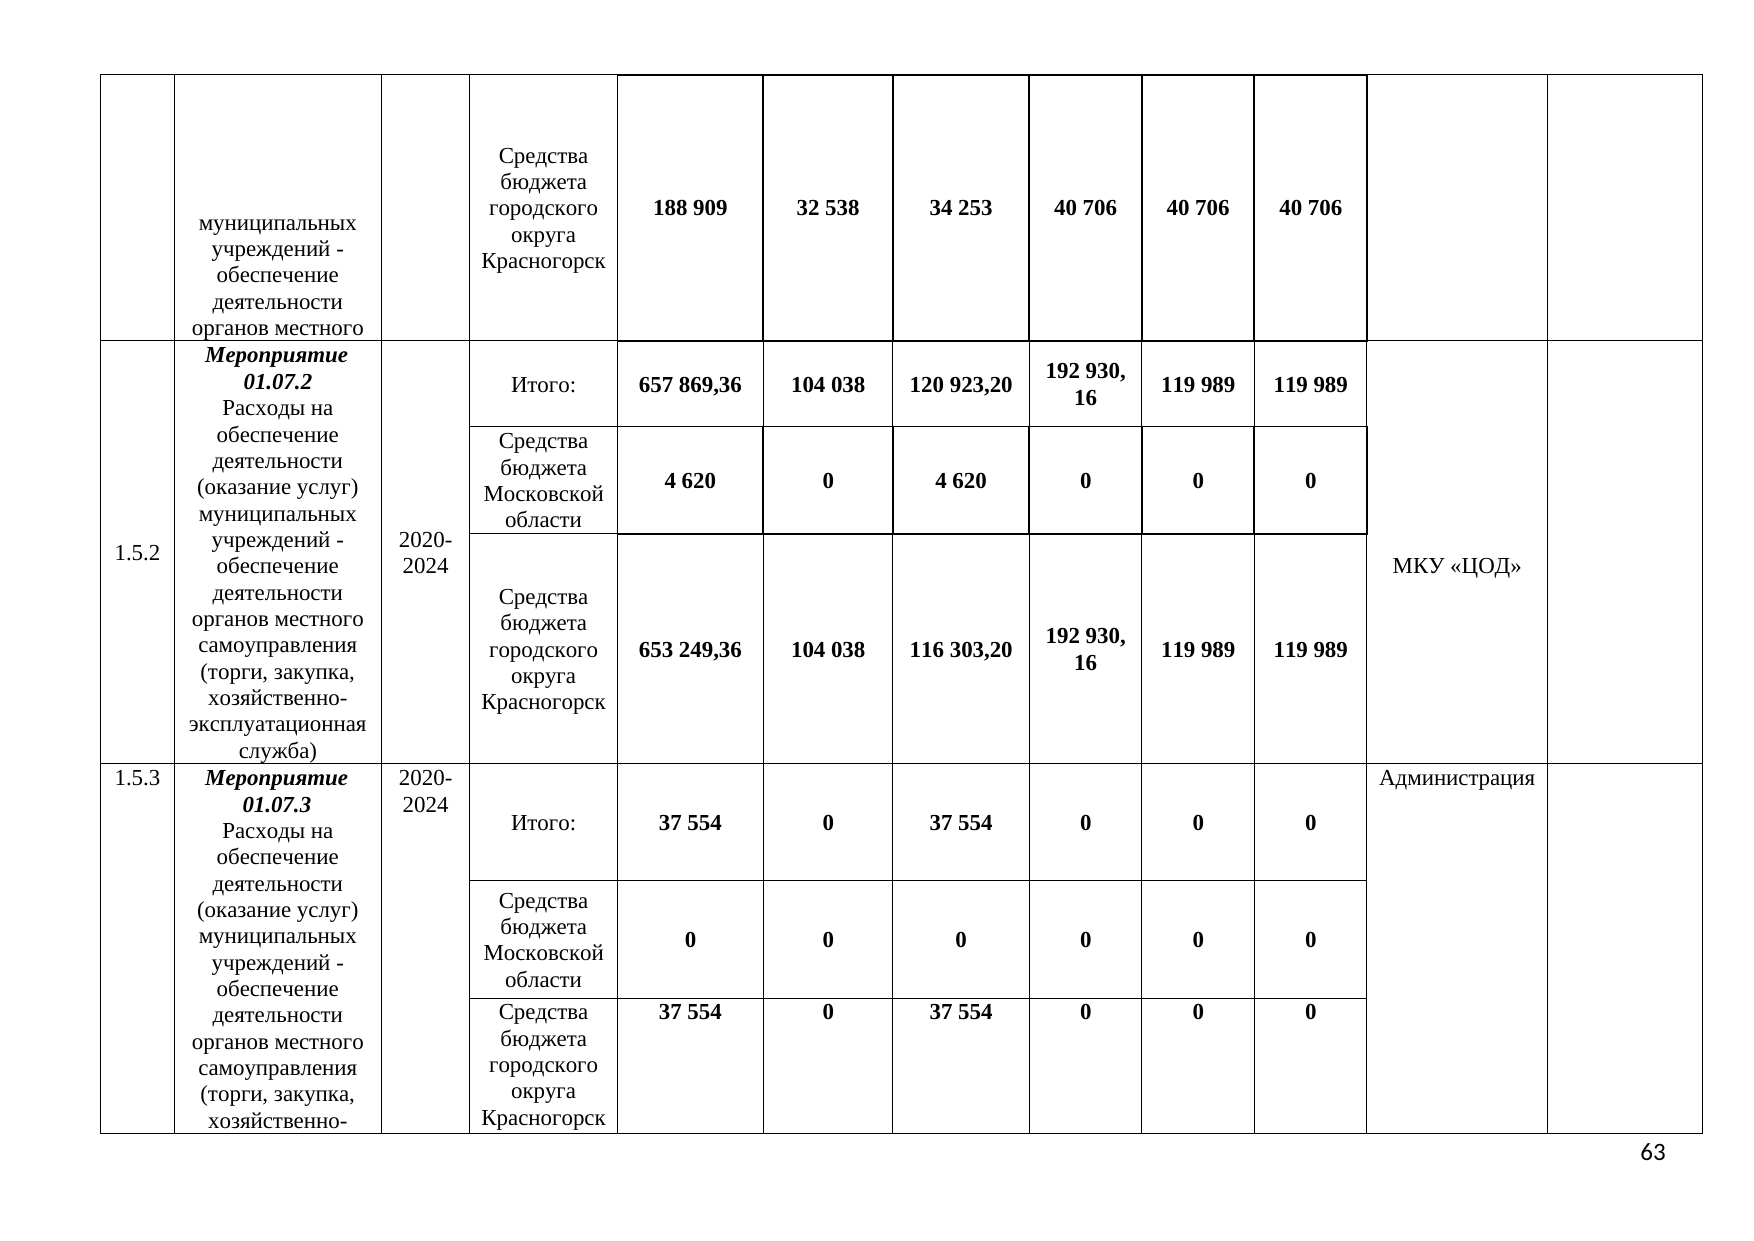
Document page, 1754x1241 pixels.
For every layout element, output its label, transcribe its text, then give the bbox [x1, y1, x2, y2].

table_cell [1548, 764, 1702, 1133]
table_cell 34 253 [894, 76, 1028, 339]
table_cell 0 [1255, 764, 1366, 880]
table_cell МКУ «ЦОД» [1367, 341, 1547, 763]
table_cell Итого: [470, 764, 617, 880]
table_cell 192 930,16 [1030, 342, 1141, 426]
table_cell 40 706 [1143, 76, 1253, 339]
table_cell 0 [1030, 881, 1141, 997]
table_cell 0 [764, 999, 892, 1133]
table_cell 0 [764, 764, 892, 880]
table_cell 0 [1030, 427, 1141, 533]
table_cell 188 909 [618, 76, 762, 339]
table_cell 0 [1142, 881, 1254, 997]
table_cell 37 554 [893, 999, 1029, 1133]
table_cell 32 538 [764, 76, 892, 339]
table_cell Мероприятие 01.07.3 Расходы на обеспечение деятельности (оказание услуг) муниципальных учреждений - обеспечение деятельности органов местного самоуправления (торги, закупка, хозяйственно-эксплуатационная служба) [175, 764, 381, 1133]
table_cell 37 554 [618, 999, 763, 1133]
table_cell Итого: [470, 341, 617, 426]
table_cell 192 930,16 [1030, 535, 1141, 763]
table_cell 119 989 [1255, 342, 1366, 426]
table_cell 0 [1030, 999, 1141, 1133]
table_cell Средства бюджета Московской области [470, 881, 617, 997]
table_cell 657 869,36 [618, 342, 763, 426]
table_cell 0 [1255, 427, 1366, 533]
table_cell 37 554 [618, 764, 763, 880]
table_cell 4 620 [894, 427, 1028, 533]
table_cell Средства бюджета Московской области [470, 427, 617, 533]
table_cell Средства бюджета городского округа Красногорск [470, 75, 617, 339]
table_cell 1.5.2 [101, 341, 174, 763]
table_cell 0 [1142, 764, 1254, 880]
table_cell 104 038 [764, 535, 892, 763]
table_cell 0 [764, 881, 892, 997]
table_cell 120 923,20 [893, 342, 1029, 426]
table_cell 653 249,36 [618, 535, 763, 763]
table_cell 37 554 [893, 764, 1029, 880]
table_cell 104 038 [764, 342, 892, 426]
table_cell 4 620 [618, 427, 762, 533]
table_cell Администрация [1367, 764, 1547, 1133]
table_cell 0 [618, 881, 763, 997]
table_cell 40 706 [1255, 76, 1366, 339]
table_cell Мероприятие 01.07.2 Расходы на обеспечение деятельности (оказание услуг) муниципальных учреждений - обеспечение деятельности органов местного самоуправления (торги, закупка, хозяйственно-эксплуатационная служба) [175, 341, 381, 763]
table_cell 0 [893, 881, 1029, 997]
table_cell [470, 999, 617, 1133]
table_cell 116 303,20 [893, 535, 1029, 763]
table_cell 2020-2024 [382, 764, 469, 1133]
table_cell 119 989 [1142, 535, 1254, 763]
table_cell 40 706 [1030, 76, 1141, 339]
table_cell 119 989 [1255, 535, 1366, 763]
table_cell 0 [764, 427, 892, 533]
table_cell 1.5.3 [101, 764, 174, 1133]
table_cell 0 [1030, 764, 1141, 880]
table_cell 2020-2024 [382, 341, 469, 763]
table_cell 0 [1142, 999, 1254, 1133]
table_cell 0 [1143, 427, 1253, 533]
table_cell Средства бюджета городского округа Красногорск [470, 534, 617, 763]
table_cell 0 [1255, 881, 1366, 997]
table_cell 119 989 [1142, 342, 1254, 426]
table_cell 0 [1255, 999, 1366, 1133]
table_cell [1548, 341, 1702, 763]
